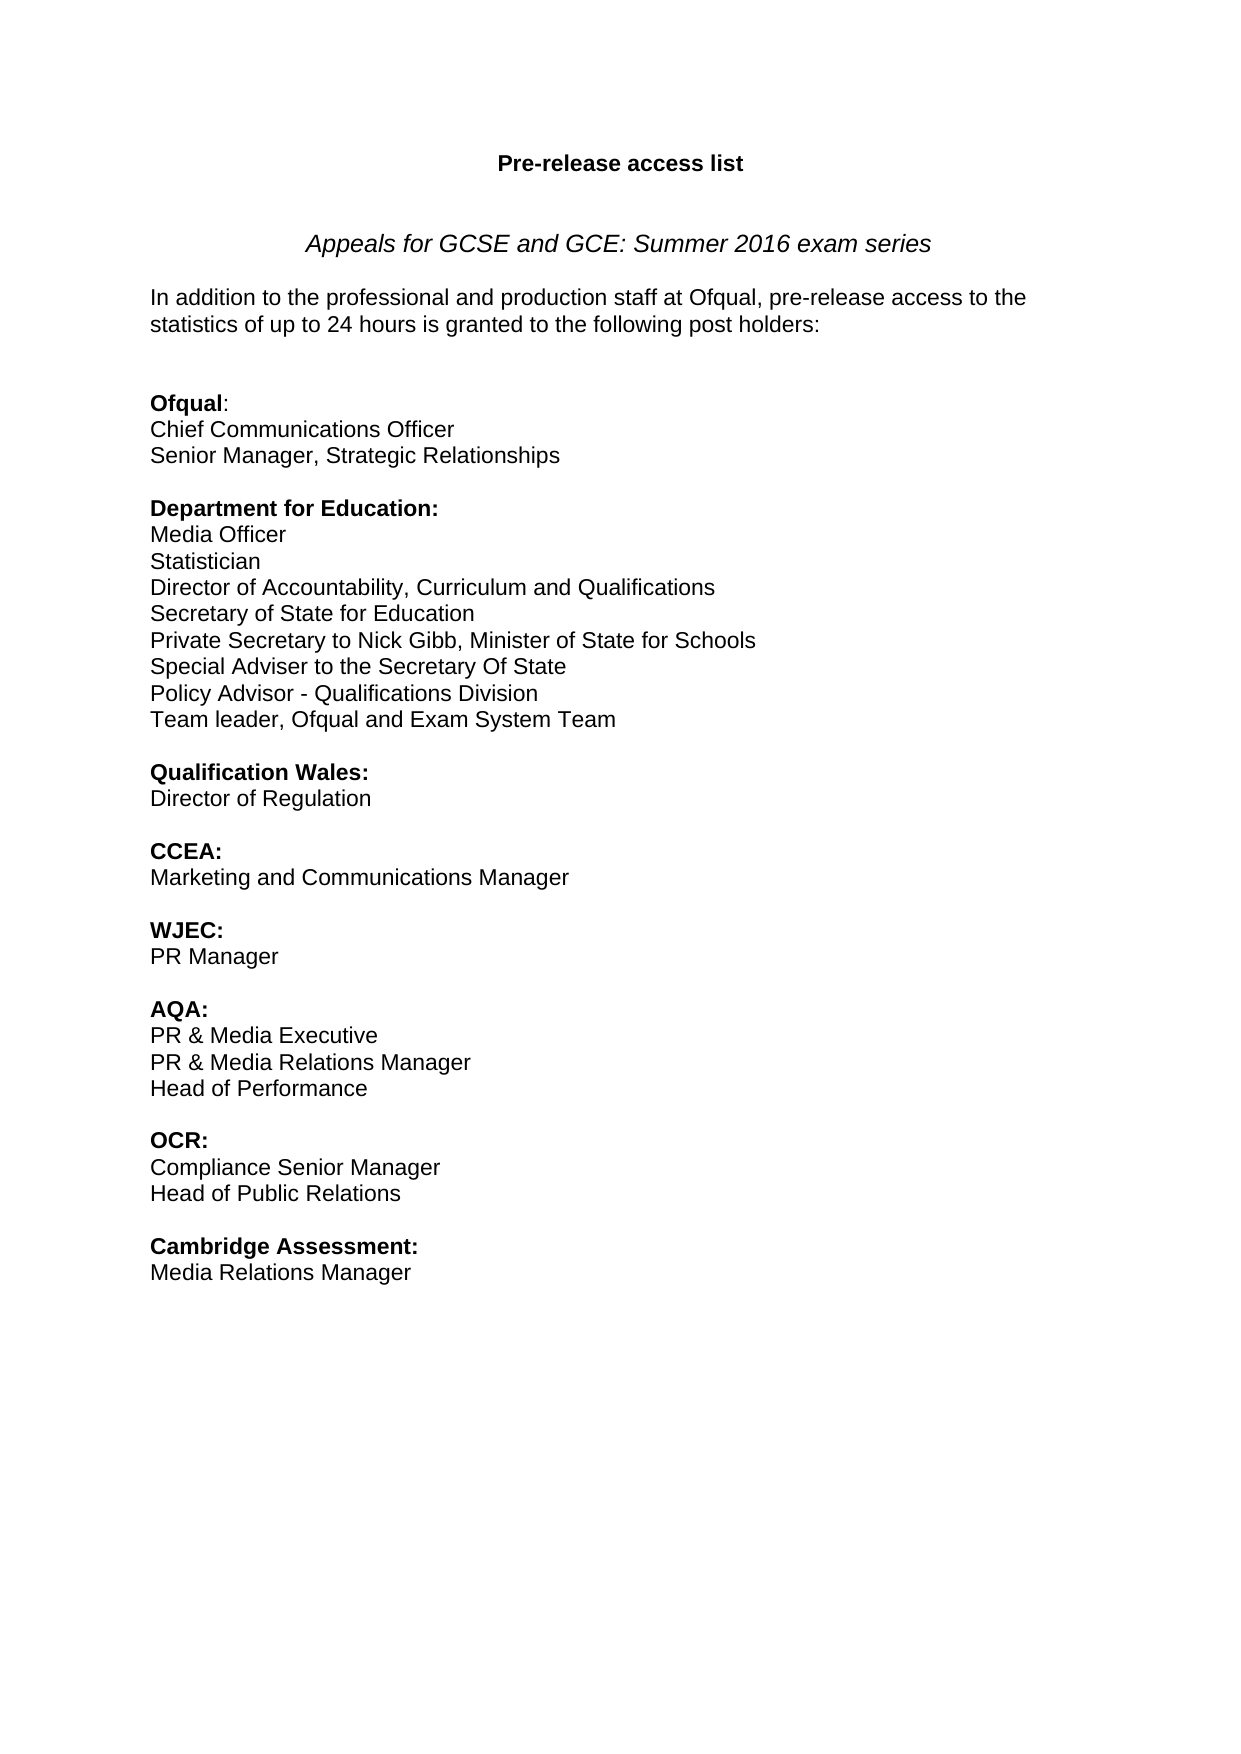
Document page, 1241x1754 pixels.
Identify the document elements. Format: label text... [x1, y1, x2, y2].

text PR & Media Relations Manager [150, 1048, 1090, 1075]
text Chief Communications Officer [150, 416, 1090, 442]
text Cambridge Assessment: [150, 1233, 1090, 1259]
text In addition to the professional and production staff at Ofqual, pre-release access to the statistics of up to 24 hours is granted to the following post holders: [150, 284, 1090, 337]
text Pre-release access list [150, 150, 1090, 176]
text Head of Public Relations [150, 1180, 1090, 1207]
text Statistician [150, 548, 1090, 574]
text Ofqual: [150, 389, 1090, 416]
text Media Relations Manager [150, 1259, 1090, 1286]
text Appeals for GCSE and GCE: Summer 2016 exam series [150, 229, 1090, 258]
text Director of Accountability, Curriculum and Qualifications [150, 574, 1090, 600]
text WJEC: [150, 917, 1090, 943]
text Media Officer [150, 521, 1090, 548]
text Private Secretary to Nick Gibb, Minister of State for Schools [150, 627, 1090, 653]
text Compliance Senior Manager [150, 1154, 1090, 1180]
text AQA: [150, 996, 1090, 1022]
text Marketing and Communications Manager [150, 864, 1090, 890]
text Director of Regulation [150, 785, 1090, 811]
text PR & Media Executive [150, 1022, 1090, 1048]
text PR Manager [150, 943, 1090, 969]
text Special Adviser to the Secretary Of State [150, 653, 1090, 679]
text Senior Manager, Strategic Relationships [150, 442, 1090, 469]
text Policy Advisor - Qualifications Division [150, 679, 1090, 706]
text Department for Education: [150, 495, 1090, 521]
text OCR: [150, 1127, 1090, 1154]
text Secretary of State for Education [150, 600, 1090, 627]
text Qualification Wales: [150, 758, 1090, 785]
text Head of Performance [150, 1075, 1090, 1101]
text CCEA: [150, 838, 1090, 864]
text Team leader, Ofqual and Exam System Team [150, 706, 1090, 732]
